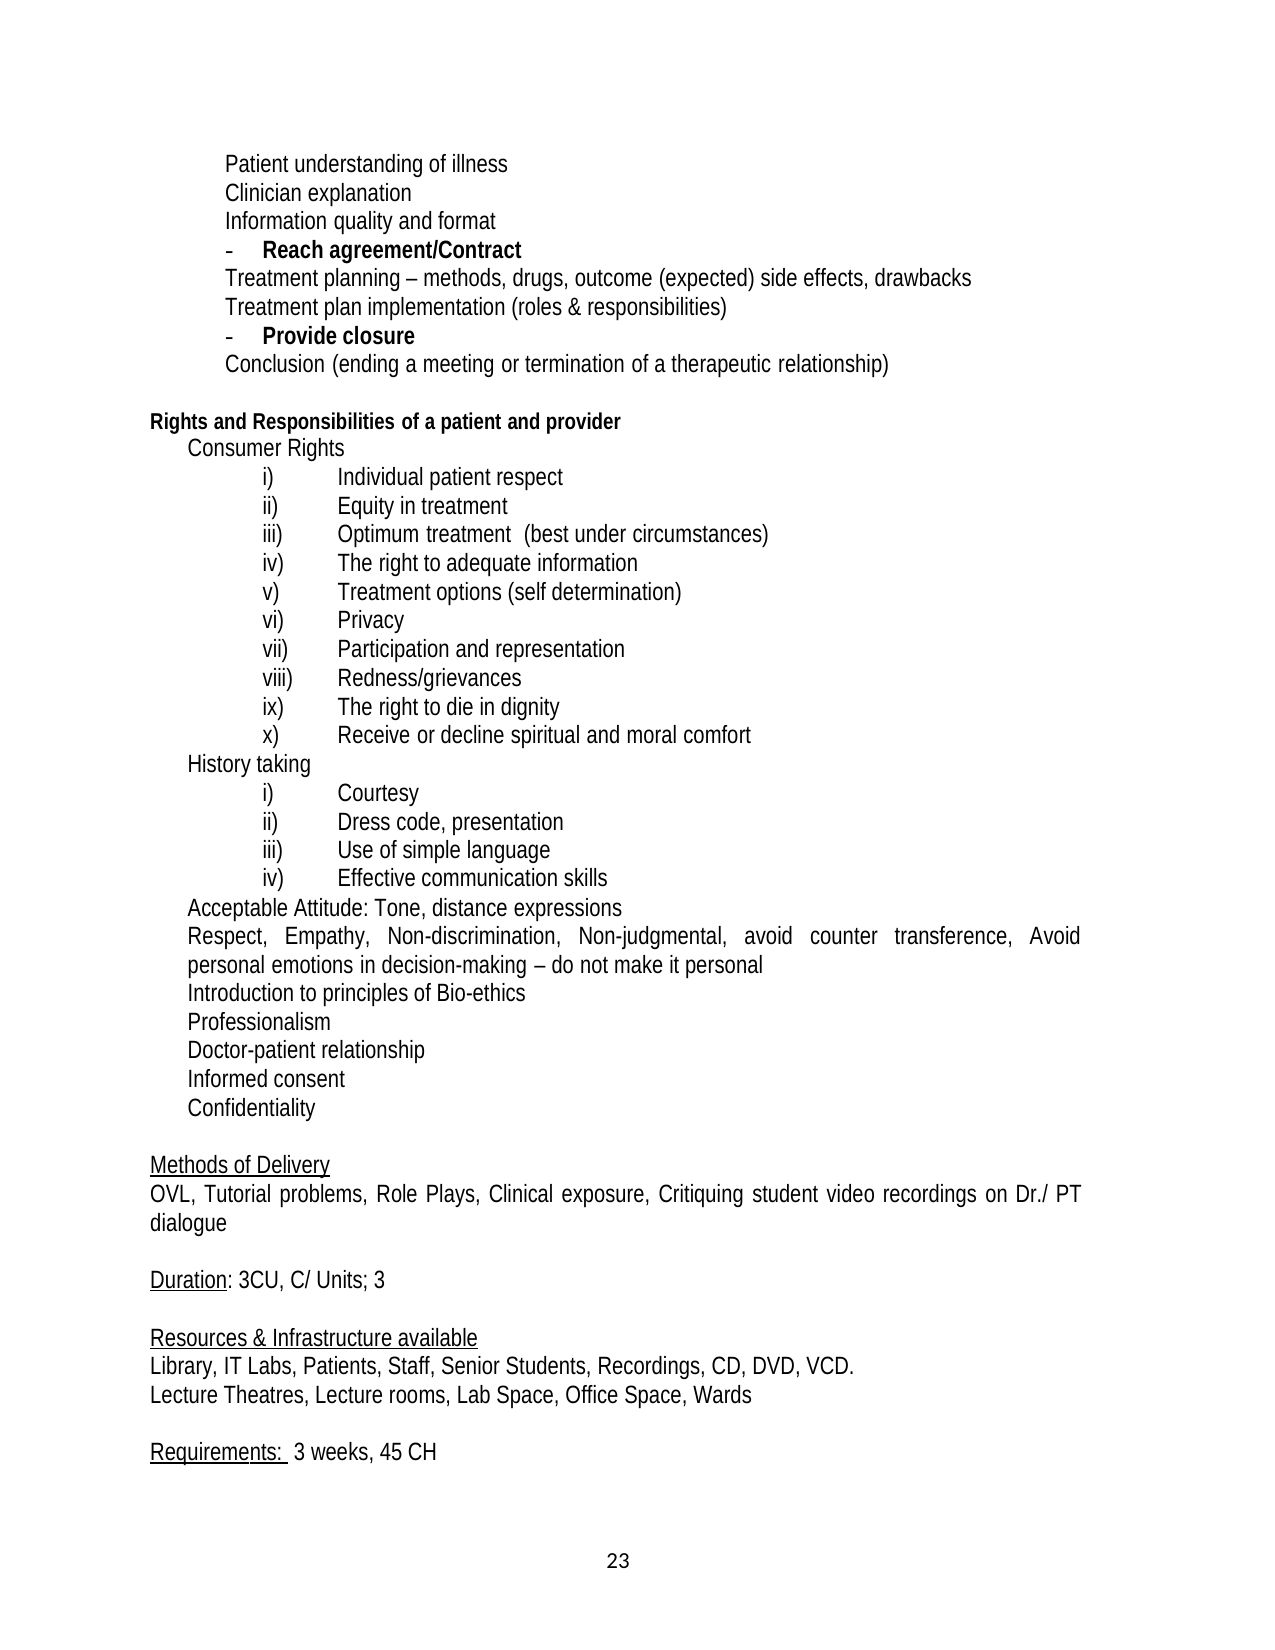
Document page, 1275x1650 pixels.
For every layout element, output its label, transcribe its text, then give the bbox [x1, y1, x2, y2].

text iii) Optimum treatment (best under circumstances) [262, 520, 1102, 548]
text OVL, Tutorial problems, Role Plays, Clinical exposure, Critiquing student video recordings on Dr./ PT [150, 1179, 1102, 1208]
text Methods of Delivery [150, 1151, 1102, 1179]
text Rights and Responsibilities of a patient and provider [150, 408, 1102, 434]
text Professionalism [187, 1007, 1102, 1036]
text v) Treatment options (self determination) [262, 577, 1102, 606]
text Treatment plan implementation (roles & responsibilities) [225, 292, 1102, 321]
text dialogue [150, 1208, 1102, 1237]
text Doctor-patient relationship Informed consent Confidentiality [187, 1036, 433, 1122]
text Library, IT Labs, Patients, Staff, Senior Students, Recordings, CD, DVD, VCD. Lecture Theatres, Lecture rooms, Lab Space, Office Space, Wards [150, 1351, 867, 1409]
text i) Individual patient respect ii) Equity in treatment [262, 463, 571, 520]
text Patient understanding of illness Clinician explanation Information quality and format [225, 149, 516, 235]
text ii) Dress code, presentation iii) Use of simple language [262, 807, 572, 864]
text Treatment planning – methods, drugs, outcome (expected) side effects, drawbacks [225, 264, 1102, 292]
text vii) Participation and representation viii) Redness/grievances [262, 634, 633, 692]
text Consumer Rights [187, 434, 1102, 462]
text Requirements: 3 weeks, 45 CH [150, 1437, 1102, 1466]
text x) Receive or decline spiritual and moral comfort [262, 721, 1102, 749]
text - Reach agreement/Contract [225, 235, 1102, 264]
text vi) Privacy [262, 606, 1102, 634]
text Acceptable Attitude: Tone, distance expressions [187, 893, 1102, 921]
text Resources & Infrastructure available [150, 1323, 1102, 1351]
text ix) The right to die in dignity [262, 692, 1102, 721]
text - Provide closure [225, 321, 1102, 350]
text iv) Effective communication skills [262, 864, 1102, 893]
text Respect, Empathy, Non-discrimination, Non-judgmental, avoid counter transference, Avoid personal emotions in decision-making – do not make it personal [187, 922, 1094, 979]
text Duration: 3CU, C/ Units; 3 [150, 1265, 1102, 1294]
text i) Courtesy [262, 778, 1102, 807]
text History taking [187, 749, 1102, 778]
text Conclusion (ending a meeting or termination of a therapeutic relationship) [225, 350, 1102, 378]
text iv) The right to adequate information [262, 548, 1102, 577]
text Introduction to principles of Bio-ethics [187, 979, 1102, 1007]
